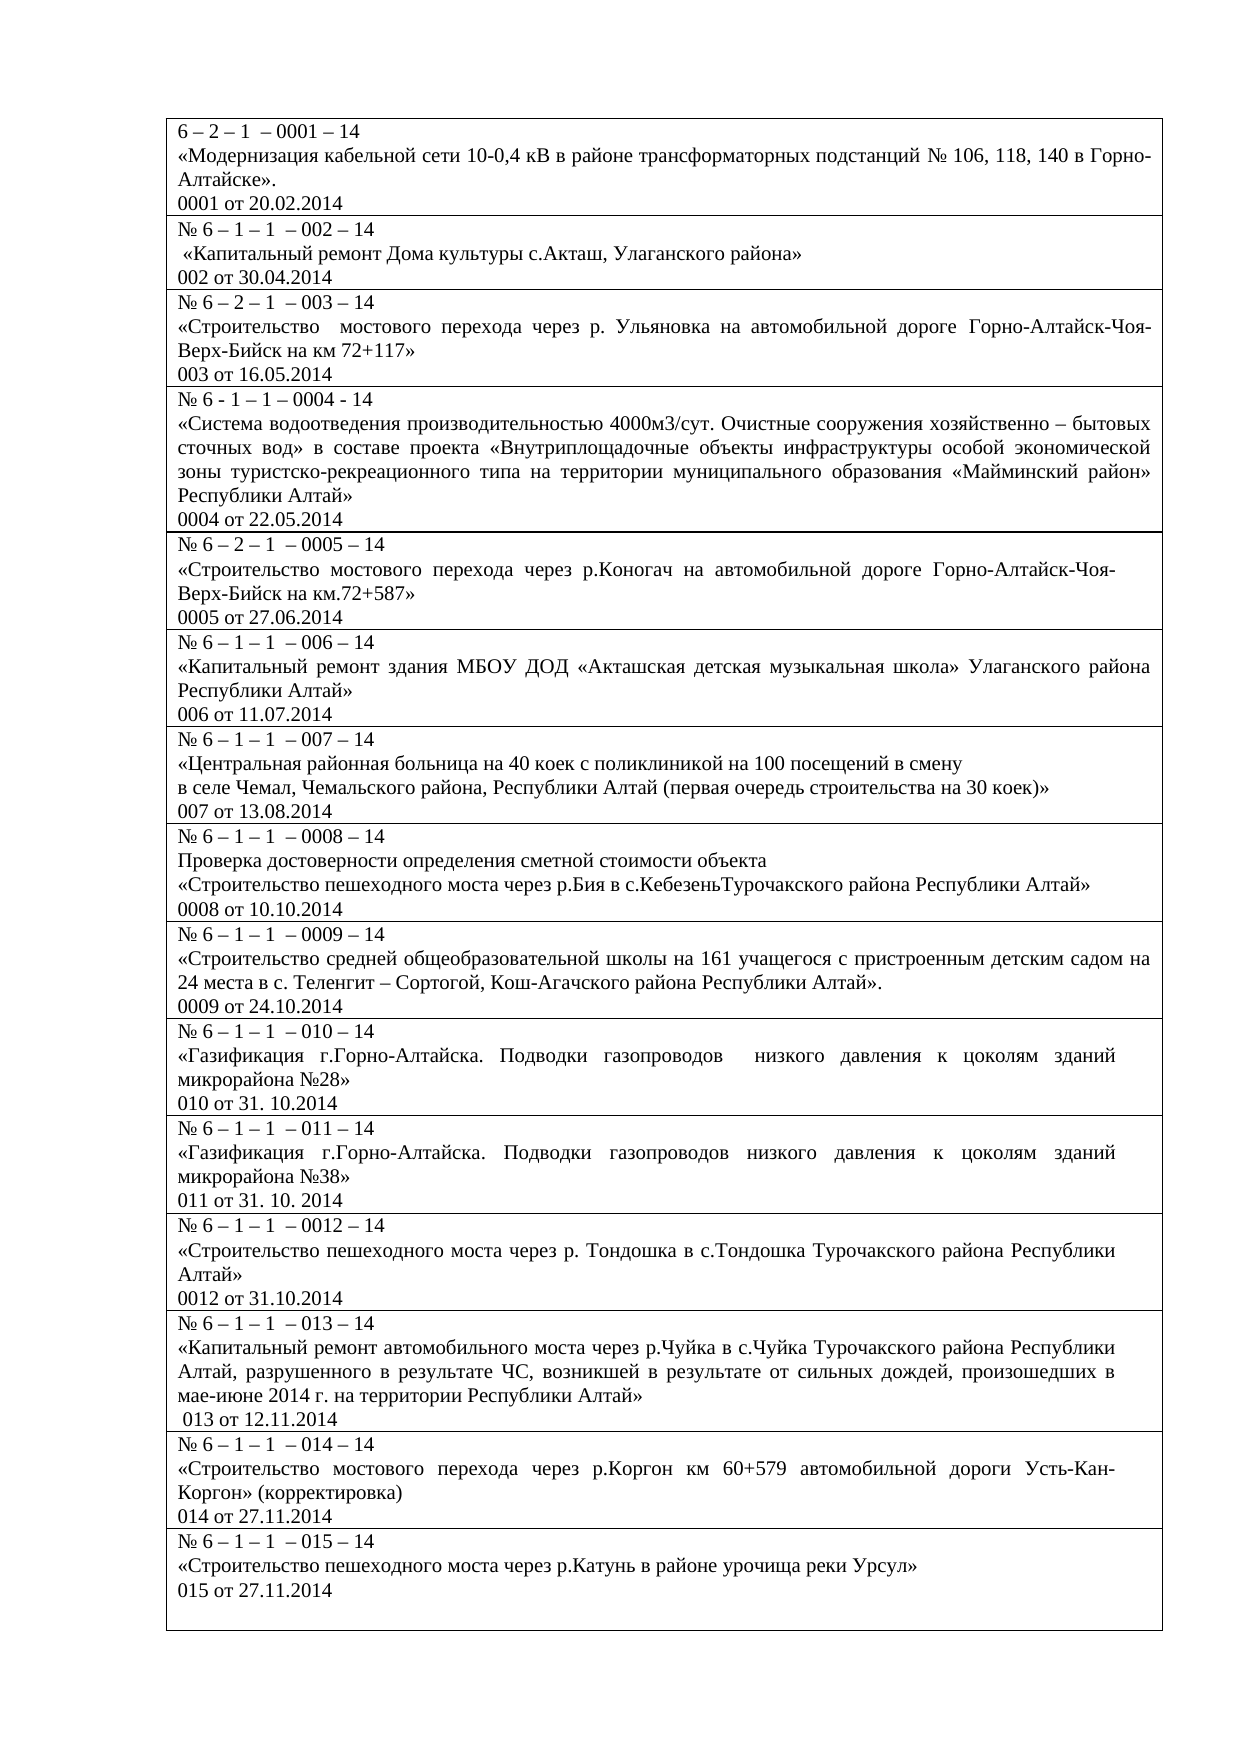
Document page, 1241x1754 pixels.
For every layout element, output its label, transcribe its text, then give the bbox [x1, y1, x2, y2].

table_cell № 6 – 1 – 1 – 013 – 14 «Капитальный ремонт автомобильного моста через р.Чуйка в с.Чуйка Турочакского района Республики Алтай, разрушенного в результате ЧС, возникшей в результате от сильных дождей, произошедших в мае-июне . на территории Республики Алтай» 013 от 12.11.2014 [167, 1311, 1162, 1431]
table_cell № 6 - 1 – 1 – 0004 - 14 «Система водоотведения производительностью 4000м3/сут. Очистные сооружения хозяйственно – бытовых сточных вод» в составе проекта «Внутриплощадочные объекты инфраструктуры особой экономической зоны туристско-рекреационного типа на территории муниципального образования «Майминский район» Республики Алтай» 0004 от 22.05.2014 [167, 387, 1162, 531]
table_cell № 6 – 1 – 1 – 002 – 14 «Капитальный ремонт Дома культуры с.Акташ, Улаганского района» 002 от 30.04.2014 [167, 216, 1162, 289]
table_cell № 6 – 2 – 1 – 0005 – 14 «Строительство мостового перехода через р.Коногач на автомобильной дороге Горно-Алтайск-Чоя-Верх-Бийск на км.72+587» 0005 от 27.06.2014 [167, 533, 1162, 629]
table_cell № 6 – 1 – 1 – 0008 – 14 Проверка достоверности определения сметной стоимости объекта «Строительство пешеходного моста через р.Бия в с.КебезеньТурочакского района Республики Алтай» 0008 от 10.10.2014 [167, 824, 1162, 921]
table_cell № 6 – 2 – 1 – 003 – 14 «Строительство мостового перехода через р. Ульяновка на автомобильной дороге Горно-Алтайск-Чоя-Верх-Бийск на км 72+117» 003 от 16.05.2014 [167, 290, 1162, 386]
table_header 6 – 2 – 1 – 0001 – 14 «Модернизация кабельной сети 10-0,4 кВ в районе трансформаторных подстанций № 106, 118, 140 в Горно-Алтайске». 0001 от 20.02.2014 [167, 119, 1162, 215]
table_cell № 6 – 1 – 1 – 0012 – 14 «Строительство пешеходного моста через р. Тондошка в с.Тондошка Турочакского района Республики Алтай» 0012 от 31.10.2014 [167, 1214, 1162, 1310]
table_cell № 6 – 1 – 1 – 015 – 14 «Строительство пешеходного моста через р.Катунь в районе урочища реки Урсул» 015 от 27.11.2014 [167, 1529, 1162, 1629]
table_cell № 6 – 1 – 1 – 011 – 14 «Газификация г.Горно-Алтайска. Подводки газопроводов низкого давления к цоколям зданий микрорайона №38» 011 от 31. 10. 2014 [167, 1116, 1162, 1212]
table_cell № 6 – 1 – 1 – 006 – 14 «Капитальный ремонт здания МБОУ ДОД «Акташская детская музыкальная школа» Улаганского района Республики Алтай» 006 от 11.07.2014 [167, 630, 1162, 726]
table_cell № 6 – 1 – 1 – 0009 – 14 «Строительство средней общеобразовательной школы на 161 учащегося с пристроенным детским садом на 24 места в с. Теленгит – Сортогой, Кош-Агачского района Республики Алтай». 0009 от 24.10.2014 [167, 922, 1162, 1018]
table_cell № 6 – 1 – 1 – 007 – 14 «Центральная районная больница на 40 коек с поликлиникой на 100 посещений в смену в селе Чемал, Чемальского района, Республики Алтай (первая очередь строительства на 30 коек)» 007 от 13.08.2014 [167, 727, 1162, 823]
table_cell № 6 – 1 – 1 – 014 – 14 «Строительство мостового перехода через р.Коргон км 60+579 автомобильной дороги Усть-Кан-Коргон» (корректировка) 014 от 27.11.2014 [167, 1432, 1162, 1528]
table_cell № 6 – 1 – 1 – 010 – 14 «Газификация г.Горно-Алтайска. Подводки газопроводов низкого давления к цоколям зданий микрорайона №28» 010 от 31. 10.2014 [167, 1019, 1162, 1115]
